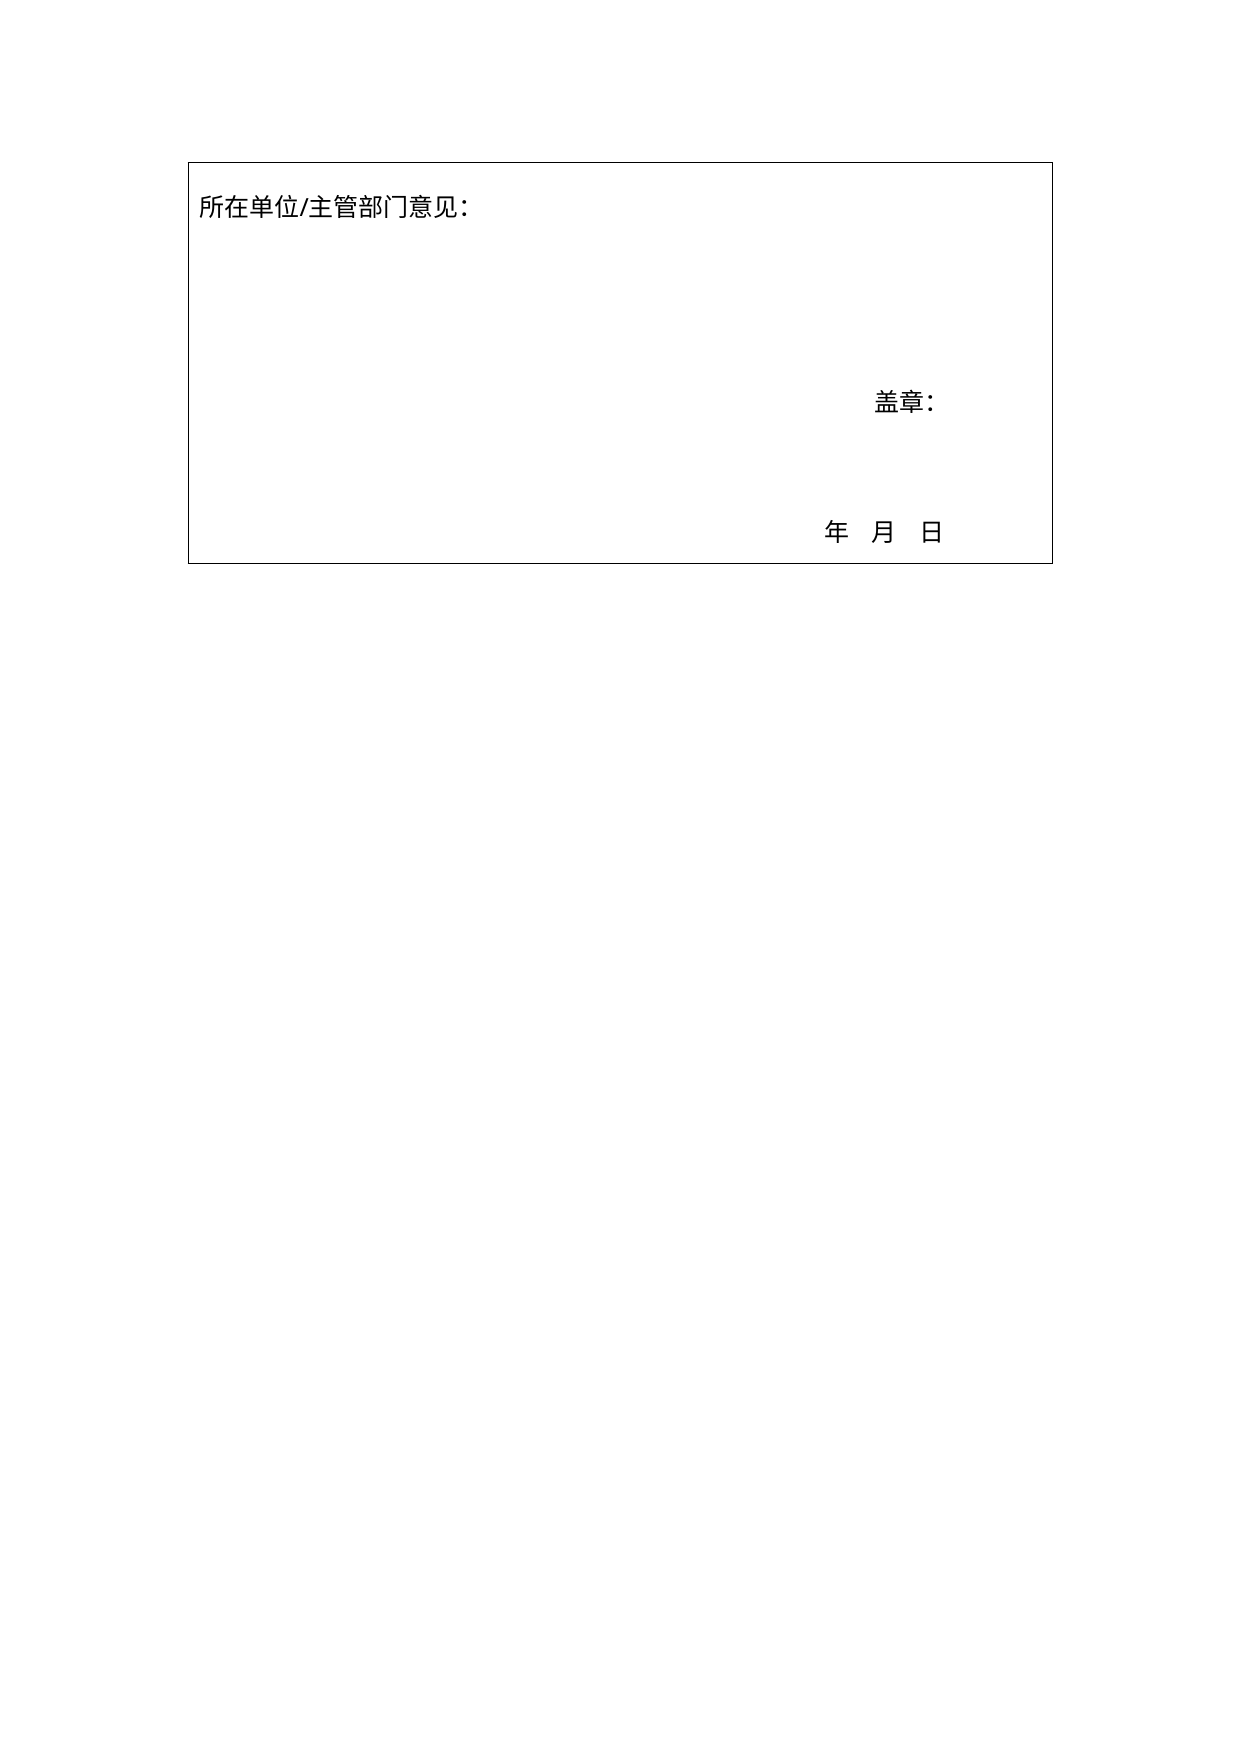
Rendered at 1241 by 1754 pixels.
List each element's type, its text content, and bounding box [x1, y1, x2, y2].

table_cell 所在单位/主管部门意见： 盖章： 年 月 日 [189, 163, 1052, 563]
